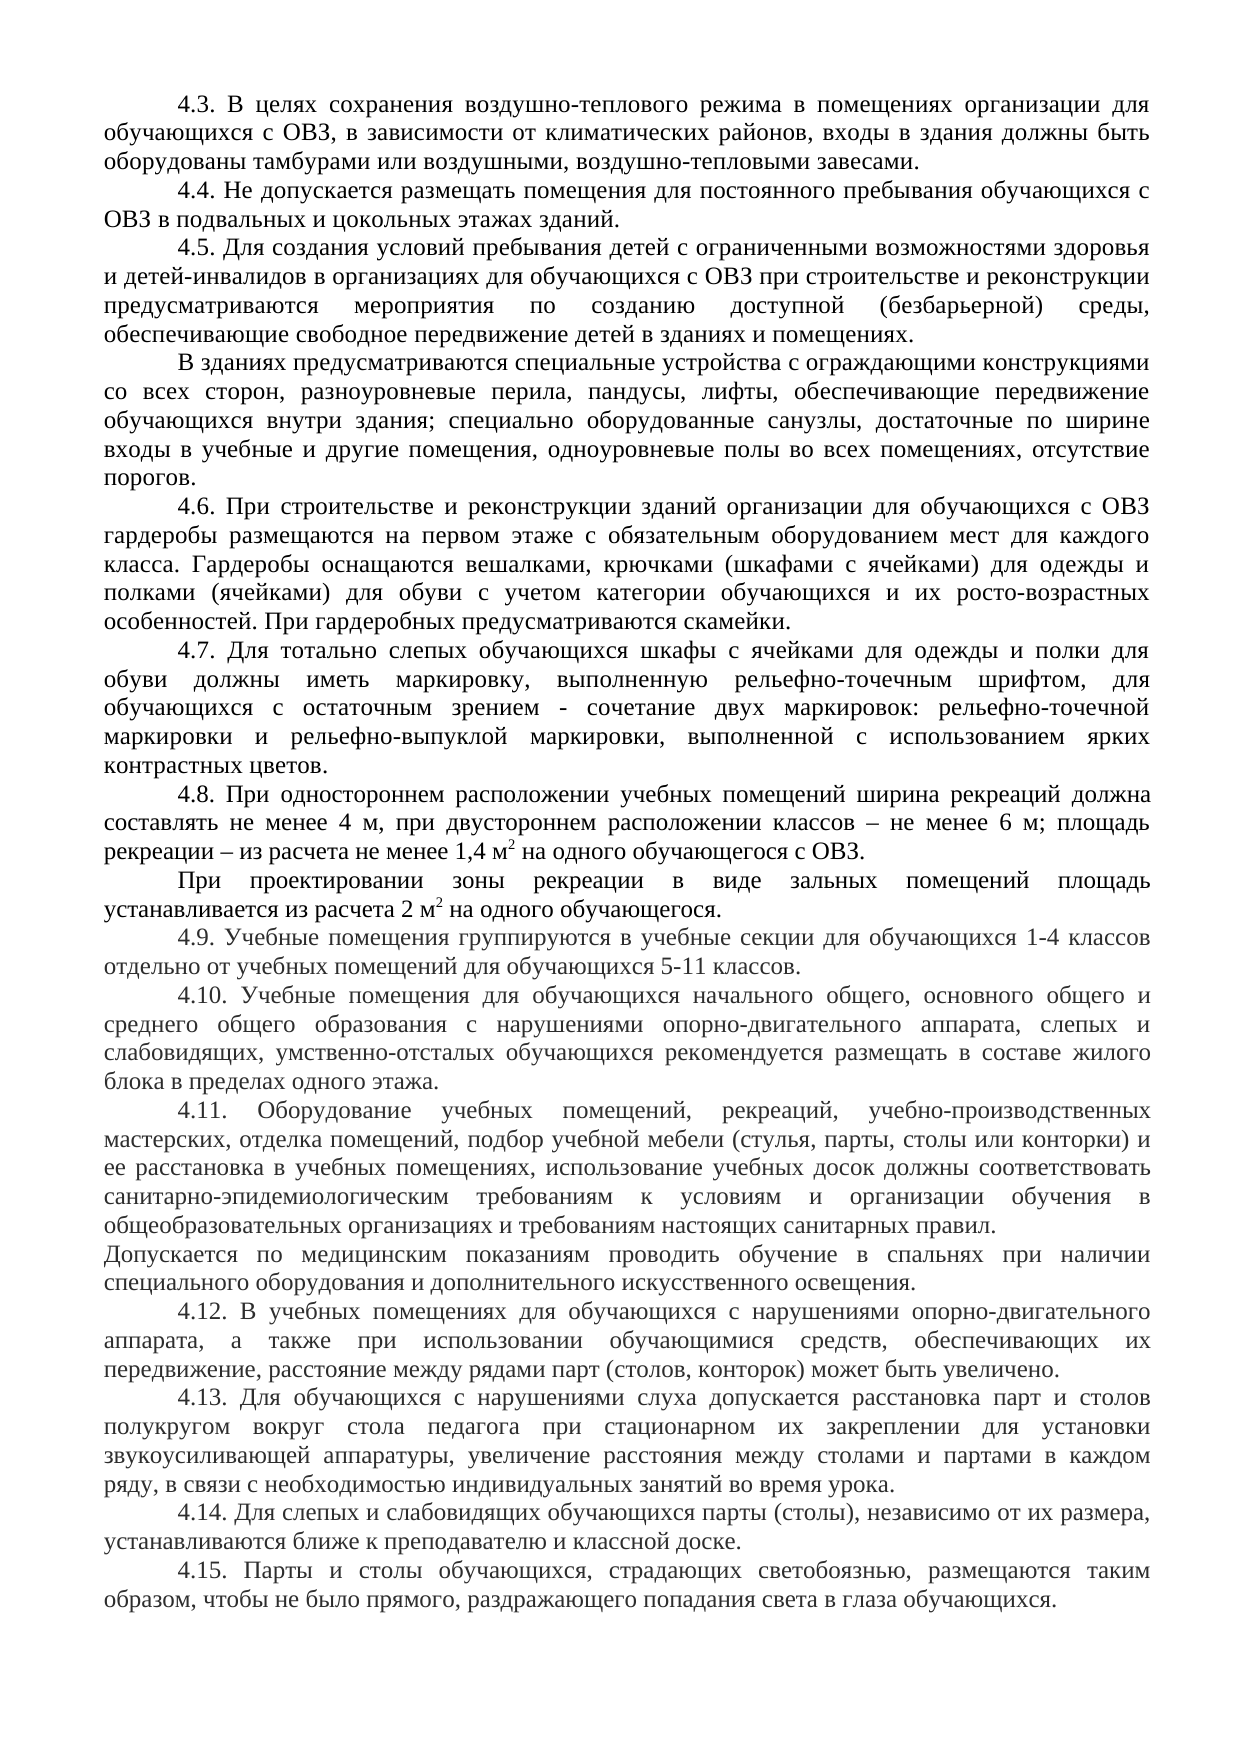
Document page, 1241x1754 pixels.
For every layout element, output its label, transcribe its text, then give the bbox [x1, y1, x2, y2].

text При проектировании зоны рекреации в виде зальных помещений площадь устанавливается из расчета 2 м2 на одного обучающегося. [103, 865, 1152, 922]
text 4.10. Учебные помещения для обучающихся начального общего, основного общего и среднего общего образования с нарушениями опорно-двигательного аппарата, слепых и слабовидящих, умственно-отсталых обучающихся рекомендуется размещать в составе жилого блока в пределах одного этажа. [103, 980, 1152, 1095]
text 4.3. В целях сохранения воздушно-теплового режима в помещениях организации для обучающихся с ОВЗ, в зависимости от климатических районов, входы в здания должны быть оборудованы тамбурами или воздушными, воздушно-тепловыми завесами. [103, 89, 1152, 175]
text 4.11. Оборудование учебных помещений, рекреаций, учебно-производственных мастерских, отделка помещений, подбор учебной мебели (стулья, парты, столы или конторки) и ее расстановка в учебных помещениях, использование учебных досок должны соответствовать санитарно-эпидемиологическим требованиям к условиям и организации обучения в общеобразовательных организациях и требованиям настоящих санитарных правил. [103, 1095, 1152, 1239]
text Допускается по медицинским показаниям проводить обучение в спальнях при наличии специального оборудования и дополнительного искусственного освещения. [103, 1239, 1152, 1296]
text 4.14. Для слепых и слабовидящих обучающихся парты (столы), независимо от их размера, устанавливаются ближе к преподавателю и классной доске. [103, 1497, 1152, 1555]
text 4.5. Для создания условий пребывания детей с ограниченными возможностями здоровья и детей-инвалидов в организациях для обучающихся с ОВЗ при строительстве и реконструкции предусматриваются мероприятия по созданию доступной (безбарьерной) среды, обеспечивающие свободное передвижение детей в зданиях и помещениях. [103, 232, 1152, 347]
text 4.4. Не допускается размещать помещения для постоянного пребывания обучающихся с ОВЗ в подвальных и цокольных этажах зданий. [103, 175, 1152, 232]
text 4.9. Учебные помещения группируются в учебные секции для обучающихся 1-4 классов отдельно от учебных помещений для обучающихся 5-11 классов. [103, 922, 1152, 980]
text 4.6. При строительстве и реконструкции зданий организации для обучающихся с ОВЗ гардеробы размещаются на первом этаже с обязательным оборудованием мест для каждого класса. Гардеробы оснащаются вешалками, крючками (шкафами с ячейками) для одежды и полками (ячейками) для обуви с учетом категории обучающихся и их росто-возрастных особенностей. При гардеробных предусматриваются скамейки. [103, 491, 1152, 635]
text 4.7. Для тотально слепых обучающихся шкафы с ячейками для одежды и полки для обуви должны иметь маркировку, выполненную рельефно-точечным шрифтом, для обучающихся с остаточным зрением - сочетание двух маркировок: рельефно-точечной маркировки и рельефно-выпуклой маркировки, выполненной с использованием ярких контрастных цветов. [103, 635, 1152, 779]
text 4.8. При одностороннем расположении учебных помещений ширина рекреаций должна составлять не менее 4 м, при двустороннем расположении классов – не менее 6 м; площадь рекреации – из расчета не менее 1,4 м2 на одного обучающегося с ОВЗ. [103, 779, 1152, 865]
text 4.12. В учебных помещениях для обучающихся с нарушениями опорно-двигательного аппарата, а также при использовании обучающимися средств, обеспечивающих их передвижение, расстояние между рядами парт (столов, конторок) может быть увеличено. [103, 1296, 1152, 1382]
text 4.15. Парты и столы обучающихся, страдающих светобоязнью, размещаются таким образом, чтобы не было прямого, раздражающего попадания света в глаза обучающихся. [103, 1555, 1152, 1612]
text 4.13. Для обучающихся с нарушениями слуха допускается расстановка парт и столов полукругом вокруг стола педагога при стационарном их закреплении для установки звукоусиливающей аппаратуры, увеличение расстояния между столами и партами в каждом ряду, в связи с необходимостью индивидуальных занятий во время урока. [103, 1382, 1152, 1497]
text В зданиях предусматриваются специальные устройства с ограждающими конструкциями со всех сторон, разноуровневые перила, пандусы, лифты, обеспечивающие передвижение обучающихся внутри здания; специально оборудованные санузлы, достаточные по ширине входы в учебные и другие помещения, одноуровневые полы во всех помещениях, отсутствие порогов. [103, 347, 1152, 491]
